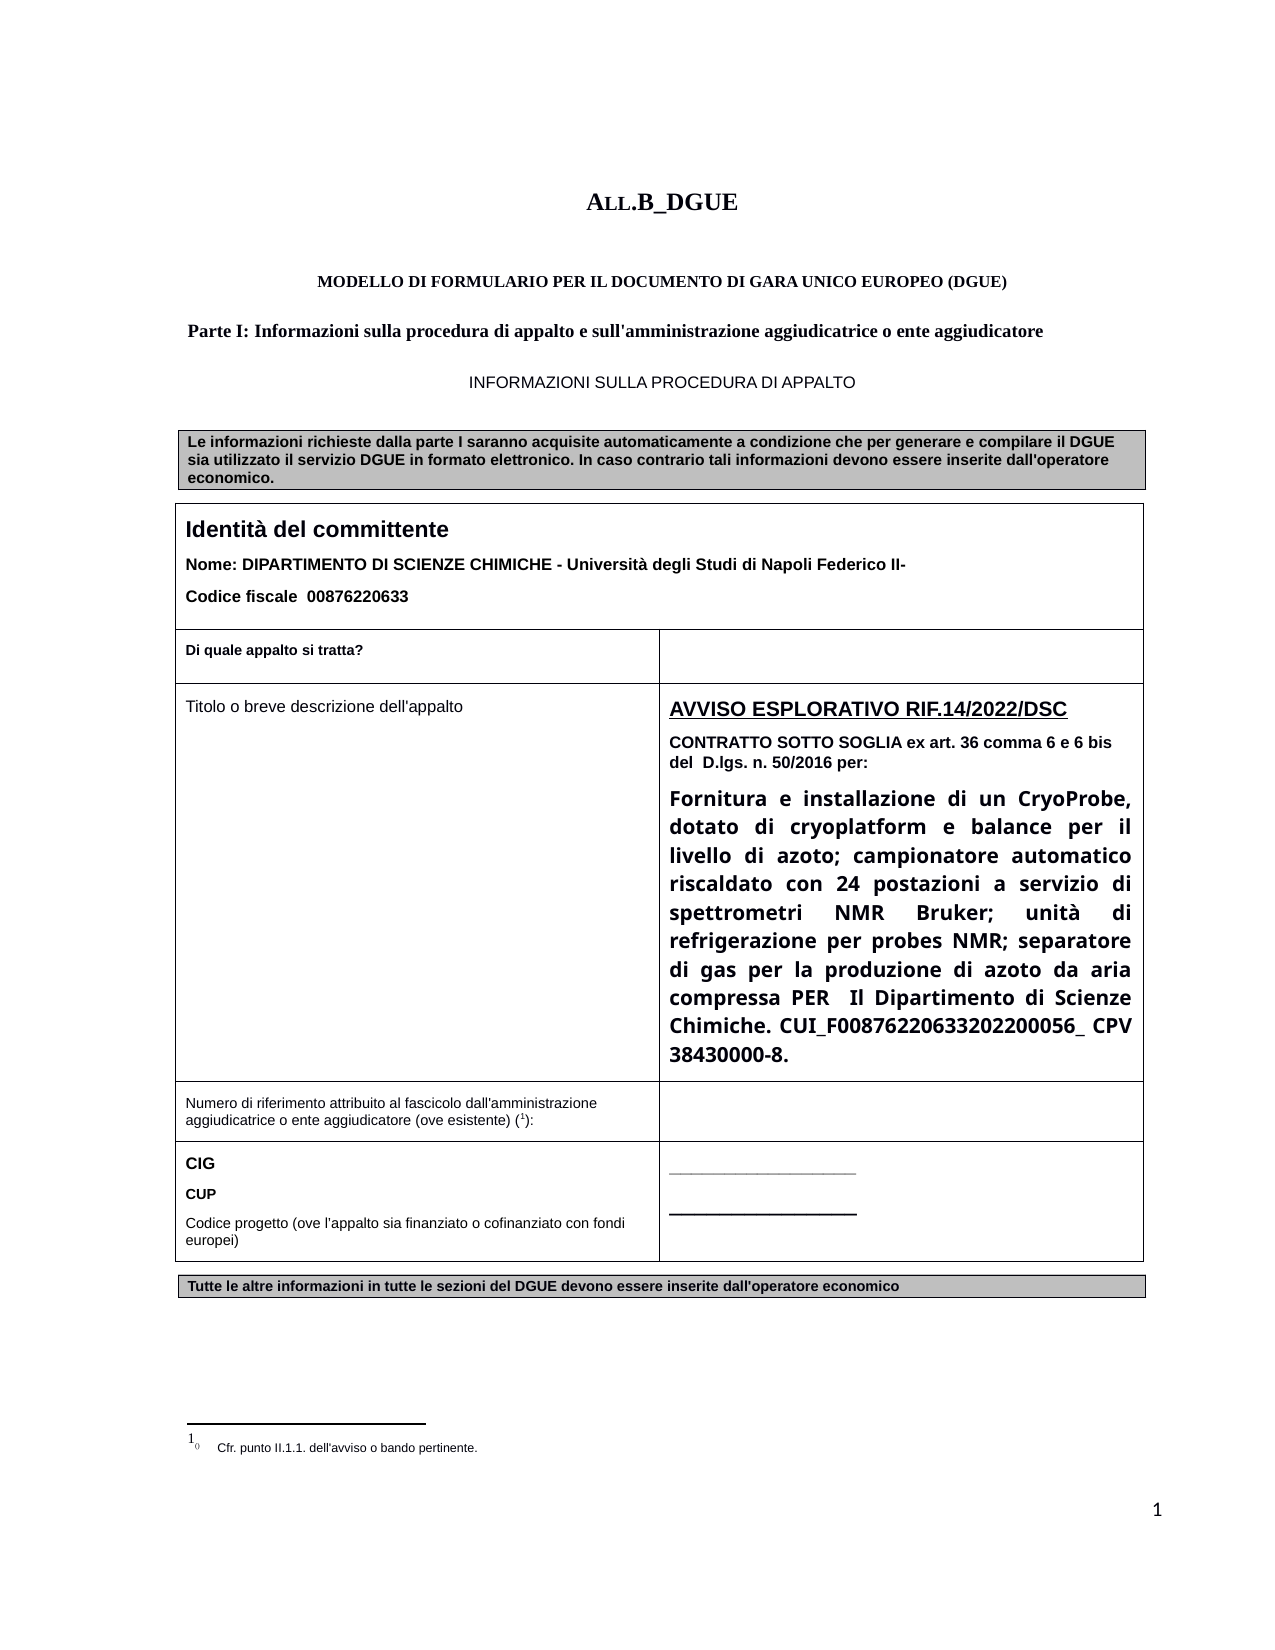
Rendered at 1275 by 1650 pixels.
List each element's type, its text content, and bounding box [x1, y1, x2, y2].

table_cell Di quale appalto si tratta? [176, 630, 659, 683]
text Modello di formulario per il documento di gara unico europeo (DGUE) [187, 272, 1137, 291]
table_cell Titolo o breve descrizione dell'appalto [176, 684, 659, 1081]
subtitle All.B_DGUE [187, 187, 1137, 216]
table_header Identità del committente Nome: DIPARTIMENTO DI SCIENZE CHIMICHE - Università degli Studi di Napoli Federico II- Codice fiscale 00876220633 [176, 504, 1143, 628]
table_cell AVVISO ESPLORATIVO RIF.14/2022/DSC CONTRATTO SOTTO SOGLIA ex art. 36 comma 6 e 6 bis del D.lgs. n. 50/2016 per: Fornitura e installazione di un CryoProbe, dotato di cryoplatform e balance per il livello di azoto; campionatore automatico riscaldato con 24 postazioni a servizio di spettrometri NMR Bruker; unità di refrigerazione per probes NMR; separatore di gas per la produzione di azoto da aria compressa PER Il Dipartimento di Scienze Chimiche. CUI_F00876220633202200056_ CPV 38430000-8. [660, 684, 1143, 1081]
table_cell [660, 1082, 1143, 1141]
title Parte I: Informazioni sulla procedura di appalto e sull'amministrazione aggiudicatrice o ente aggiudicatore [187, 320, 1137, 341]
table_cell _________________ _______________ [660, 1142, 1143, 1261]
text Le informazioni richieste dalla parte I saranno acquisite automaticamente a condizione che per generare e compilare il DGUE sia utilizzato il servizio DGUE in formato elettronico. In caso contrario tali informazioni devono essere inserite dall'operatore economico. [179, 431, 1145, 489]
table_cell [660, 630, 1143, 683]
title Informazioni sulla procedura di appalto [187, 373, 1137, 392]
text Tutte le altre informazioni in tutte le sezioni del DGUE devono essere inserite dall'operatore economico [179, 1276, 1145, 1297]
table_cell CIG CUP Codice progetto (ove l’appalto sia finanziato o cofinanziato con fondi europei) [176, 1142, 659, 1261]
table_cell Numero di riferimento attribuito al fascicolo dall'amministrazione aggiudicatrice o ente aggiudicatore (ove esistente) (): [176, 1082, 659, 1141]
